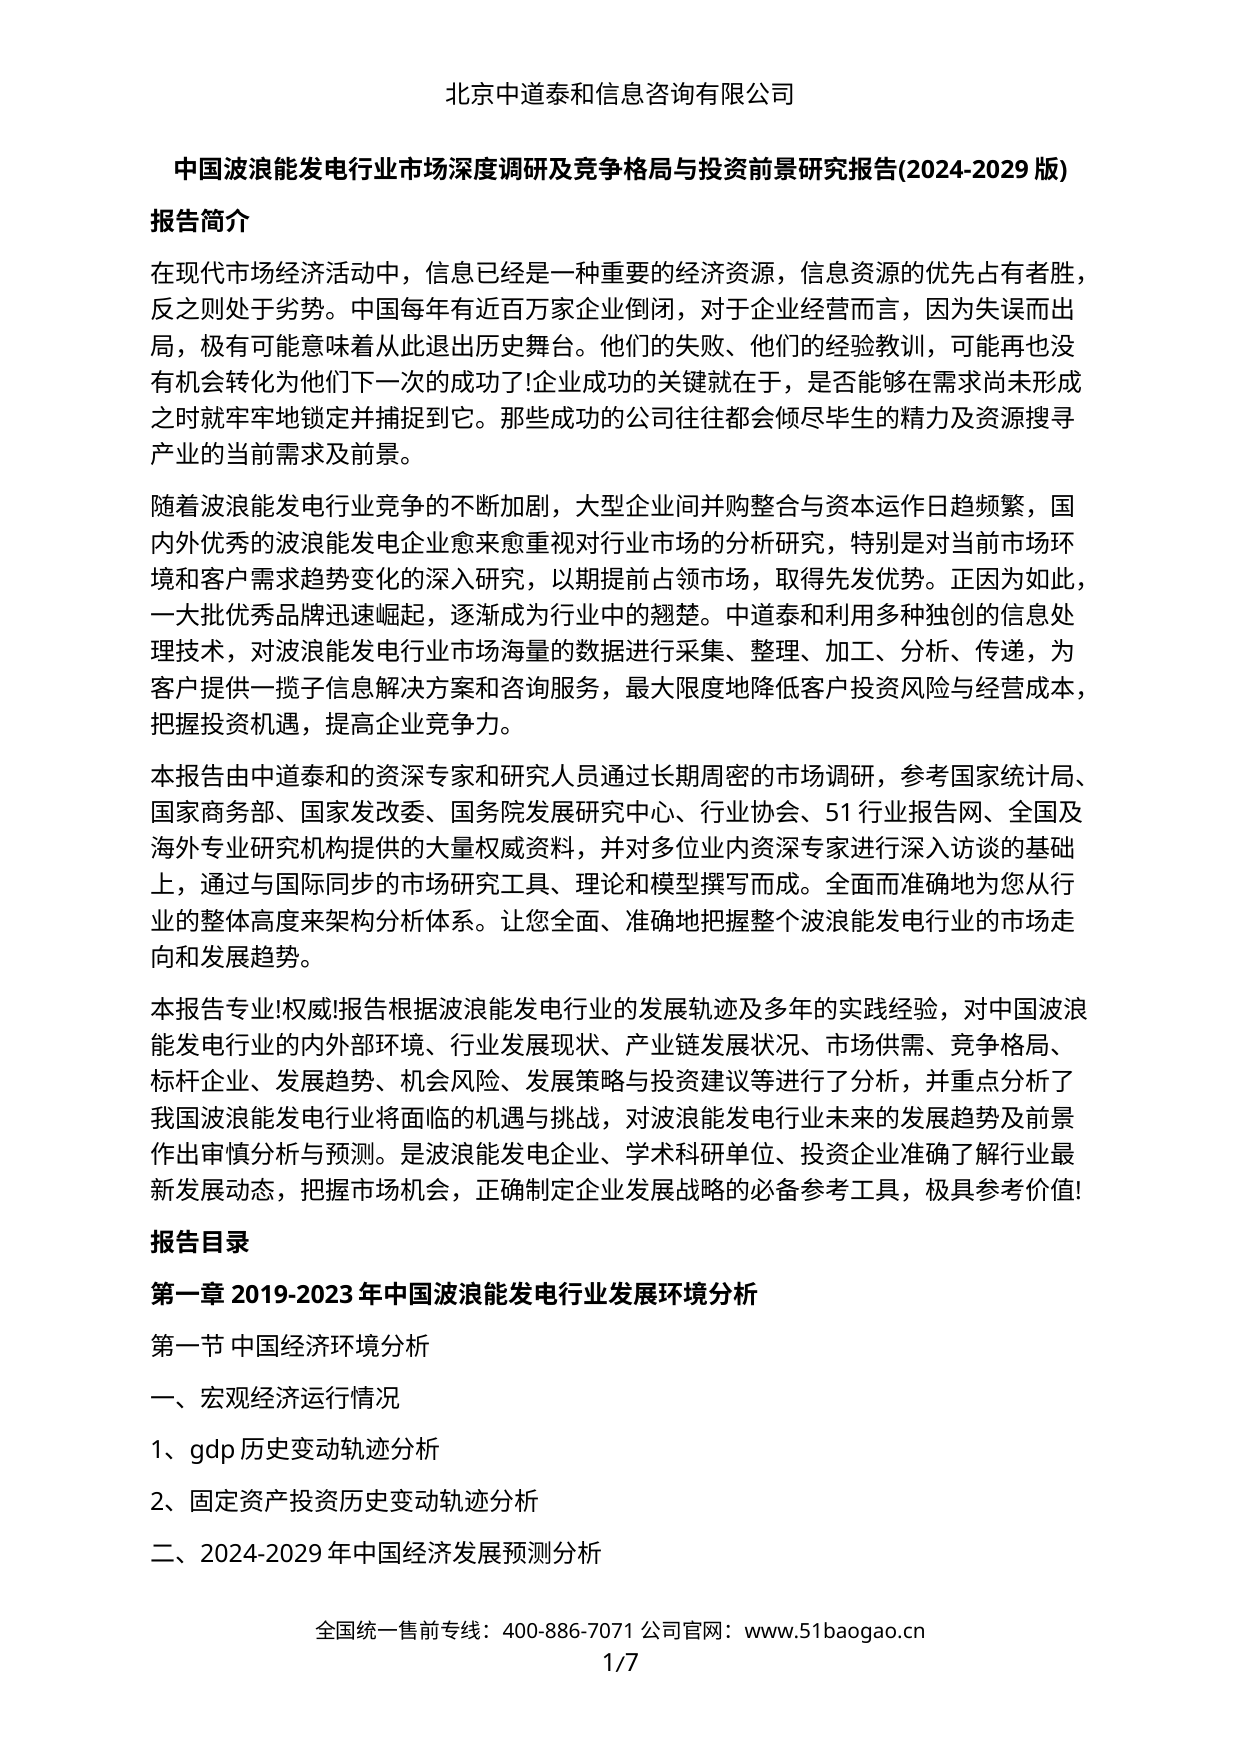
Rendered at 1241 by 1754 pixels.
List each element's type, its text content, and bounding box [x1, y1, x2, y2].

text 二、2024-2029年中国经济发展预测分析 [150, 1534, 1090, 1570]
text 第一章 2019-2023年中国波浪能发电行业发展环境分析 [150, 1274, 1090, 1311]
text 在现代市场经济活动中，信息已经是一种重要的经济资源，信息资源的优先占有者胜，反之则处于劣势。中国每年有近百万家企业倒闭，对于企业经营而言，因为失误而出局，极有可能意味着从此退出历史舞台。他们的失败、他们的经验教训，可能再也没有机会转化为他们下一次的成功了!企业成功的关键就在于，是否能够在需求尚未形成之时就牢牢地锁定并捕捉到它。那些成功的公司往往都会倾尽毕生的精力及资源搜寻产业的当前需求及前景。 [150, 254, 1090, 471]
text 1、gdp历史变动轨迹分析 [150, 1430, 1090, 1466]
text 随着波浪能发电行业竞争的不断加剧，大型企业间并购整合与资本运作日趋频繁，国内外优秀的波浪能发电企业愈来愈重视对行业市场的分析研究，特别是对当前市场环境和客户需求趋势变化的深入研究，以期提前占领市场，取得先发优势。正因为如此，一大批优秀品牌迅速崛起，逐渐成为行业中的翘楚。中道泰和利用多种独创的信息处理技术，对波浪能发电行业市场海量的数据进行采集、整理、加工、分析、传递，为客户提供一揽子信息解决方案和咨询服务，最大限度地降低客户投资风险与经营成本，把握投资机遇，提高企业竞争力。 [150, 487, 1090, 741]
text 第一节 中国经济环境分析 [150, 1326, 1090, 1362]
text 本报告由中道泰和的资深专家和研究人员通过长期周密的市场调研，参考国家统计局、国家商务部、国家发改委、国务院发展研究中心、行业协会、51行业报告网、全国及海外专业研究机构提供的大量权威资料，并对多位业内资深专家进行深入访谈的基础上，通过与国际同步的市场研究工具、理论和模型撰写而成。全面而准确地为您从行业的整体高度来架构分析体系。让您全面、准确地把握整个波浪能发电行业的市场走向和发展趋势。 [150, 756, 1090, 974]
text 本报告专业!权威!报告根据波浪能发电行业的发展轨迹及多年的实践经验，对中国波浪能发电行业的内外部环境、行业发展现状、产业链发展状况、市场供需、竞争格局、标杆企业、发展趋势、机会风险、发展策略与投资建议等进行了分析，并重点分析了我国波浪能发电行业将面临的机遇与挑战，对波浪能发电行业未来的发展趋势及前景作出审慎分析与预测。是波浪能发电企业、学术科研单位、投资企业准确了解行业最新发展动态，把握市场机会，正确制定企业发展战略的必备参考工具，极具参考价值! [150, 989, 1090, 1207]
text 2、固定资产投资历史变动轨迹分析 [150, 1482, 1090, 1518]
text 报告简介 [150, 202, 1090, 238]
text 中国波浪能发电行业市场深度调研及竞争格局与投资前景研究报告(2024-2029版) [150, 150, 1090, 186]
text 一、宏观经济运行情况 [150, 1378, 1090, 1414]
text 报告目录 [150, 1222, 1090, 1259]
